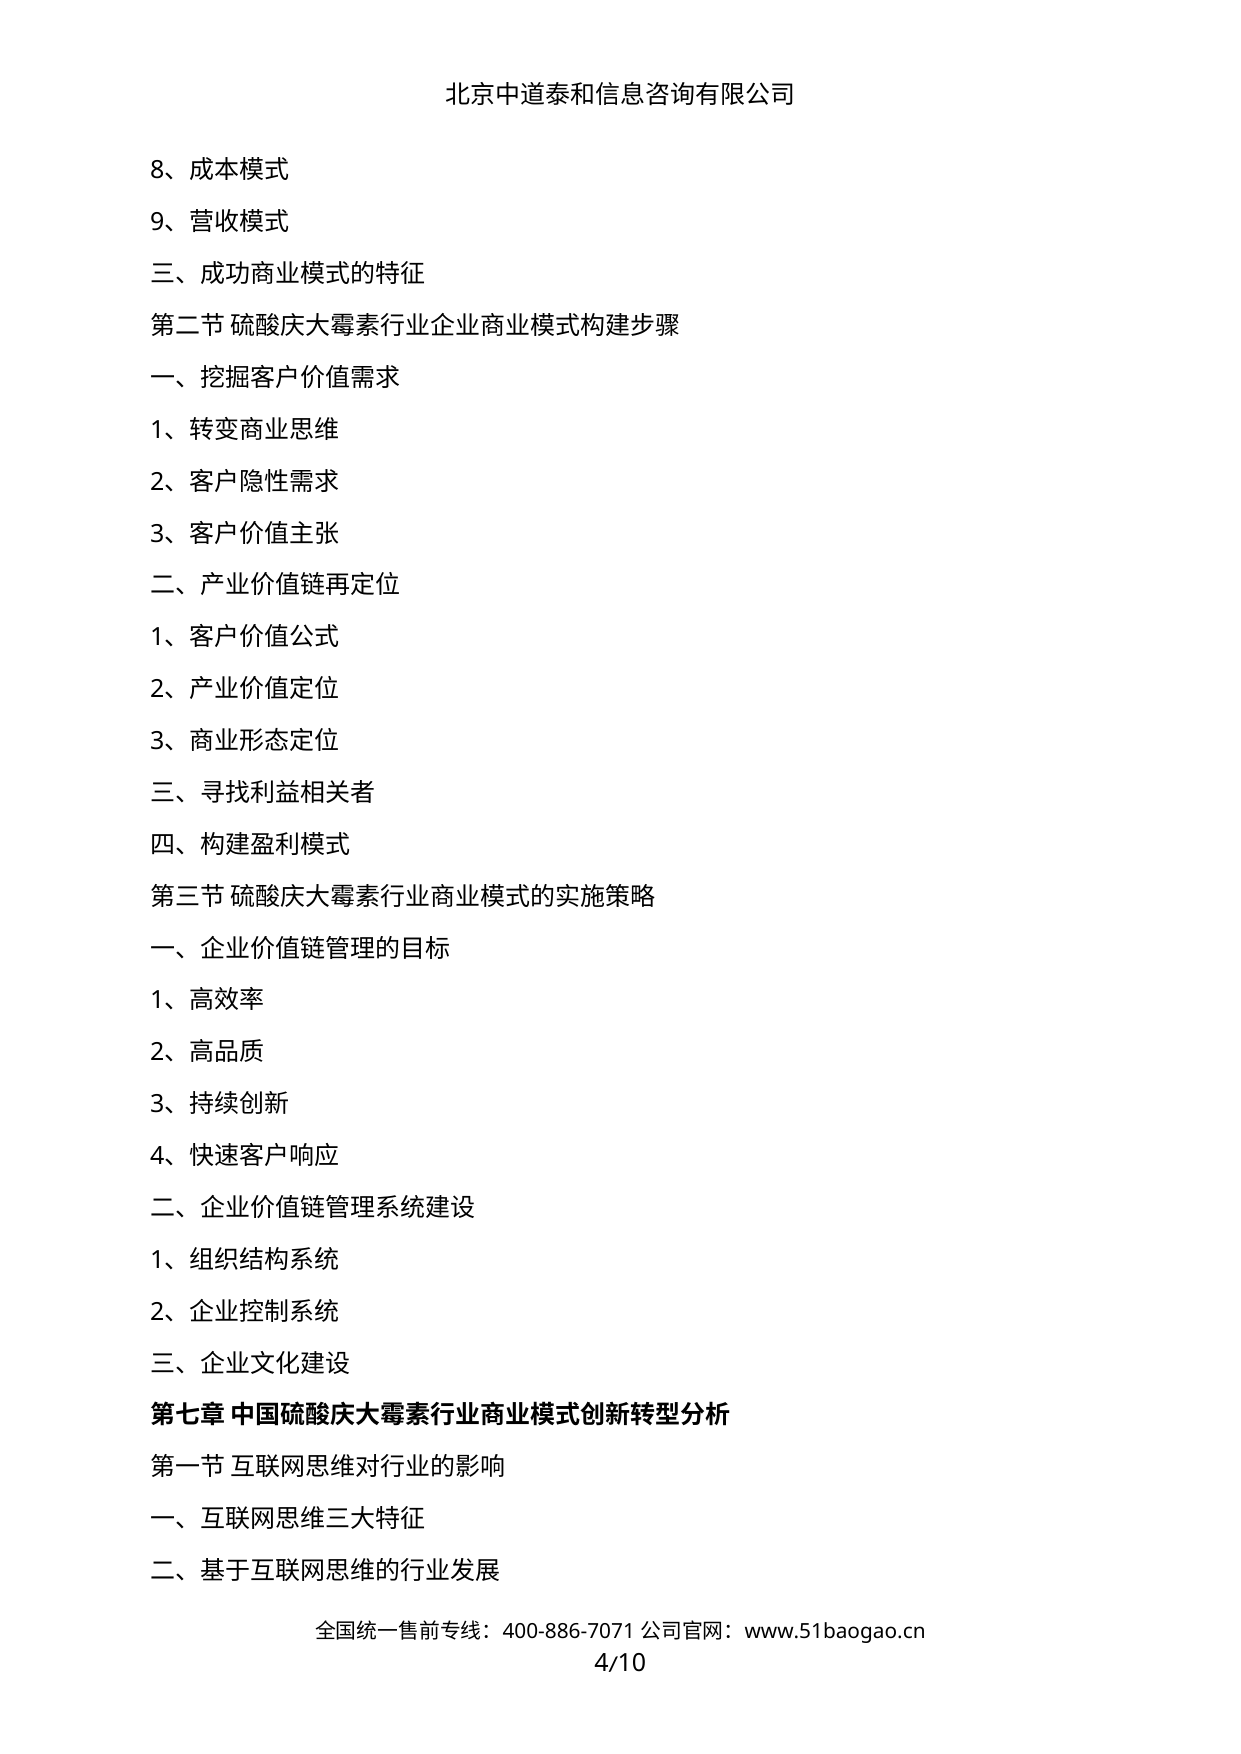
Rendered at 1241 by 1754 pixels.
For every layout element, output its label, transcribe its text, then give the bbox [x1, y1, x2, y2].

text 2、客户隐性需求 [150, 461, 1090, 497]
text 二、产业价值链再定位 [150, 565, 1090, 601]
text 一、互联网思维三大特征 [150, 1499, 1090, 1535]
text 一、挖掘客户价值需求 [150, 357, 1090, 394]
text 4、快速客户响应 [150, 1136, 1090, 1172]
text 三、寻找利益相关者 [150, 772, 1090, 809]
text 二、基于互联网思维的行业发展 [150, 1551, 1090, 1587]
text 第三节 硫酸庆大霉素行业商业模式的实施策略 [150, 876, 1090, 912]
text 2、产业价值定位 [150, 669, 1090, 705]
text 第二节 硫酸庆大霉素行业企业商业模式构建步骤 [150, 306, 1090, 342]
text 四、构建盈利模式 [150, 824, 1090, 861]
text 三、成功商业模式的特征 [150, 254, 1090, 290]
text 1、客户价值公式 [150, 617, 1090, 653]
text 1、转变商业思维 [150, 409, 1090, 446]
text 1、组织结构系统 [150, 1239, 1090, 1276]
text 3、商业形态定位 [150, 721, 1090, 757]
text 9、营收模式 [150, 202, 1090, 238]
text 一、企业价值链管理的目标 [150, 928, 1090, 964]
text 第七章 中国硫酸庆大霉素行业商业模式创新转型分析 [150, 1395, 1090, 1431]
text 第一节 互联网思维对行业的影响 [150, 1447, 1090, 1483]
text 2、高品质 [150, 1032, 1090, 1068]
text 1、高效率 [150, 980, 1090, 1016]
text 二、企业价值链管理系统建设 [150, 1187, 1090, 1224]
text 3、客户价值主张 [150, 513, 1090, 549]
text 8、成本模式 [150, 150, 1090, 186]
text 2、企业控制系统 [150, 1291, 1090, 1327]
text 3、持续创新 [150, 1084, 1090, 1120]
text 三、企业文化建设 [150, 1343, 1090, 1379]
